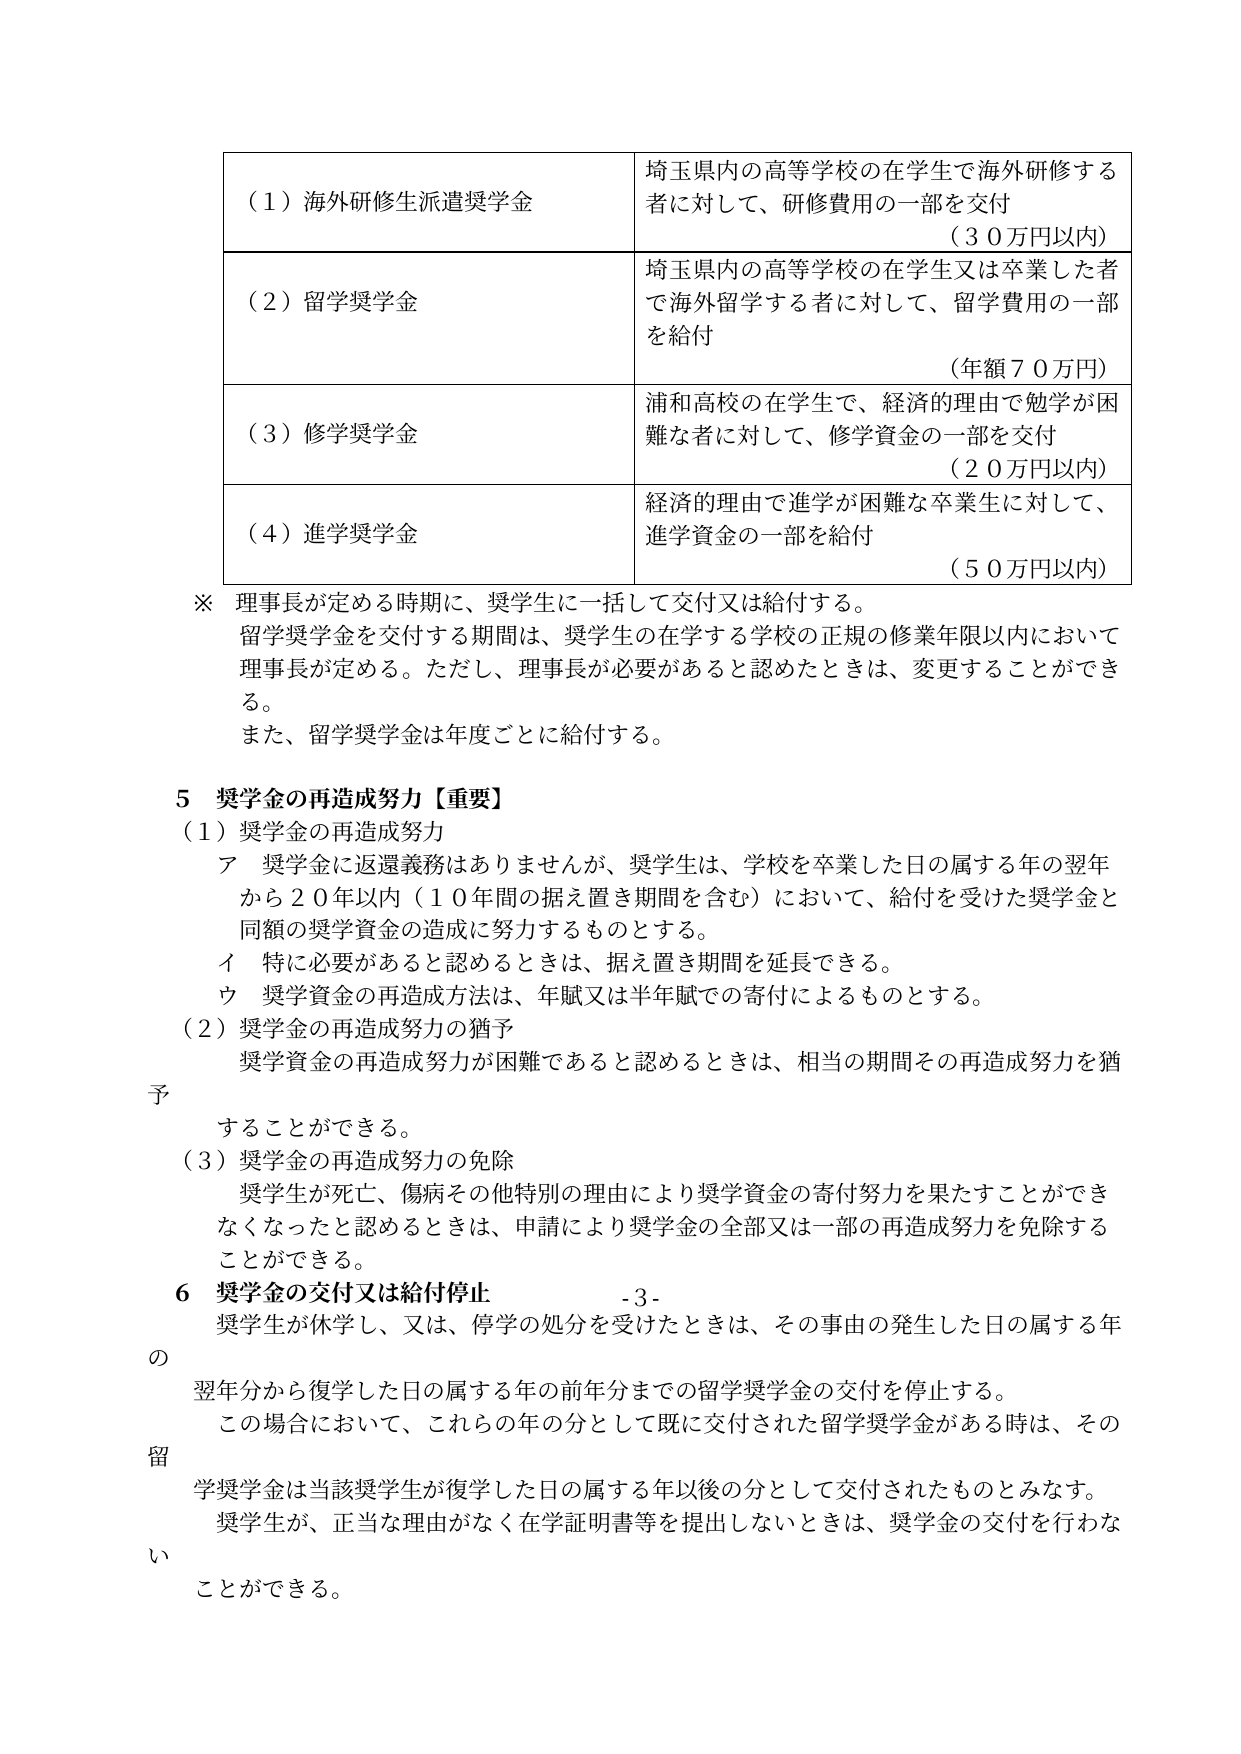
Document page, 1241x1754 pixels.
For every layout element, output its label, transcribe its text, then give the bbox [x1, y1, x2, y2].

text （３）奨学金の再造成努力の免除 [148, 1143, 1122, 1176]
text 奨学生が、正当な理由がなく在学証明書等を提出しないときは、奨学金の交付を行わない [148, 1505, 1122, 1571]
text ６ 奨学金の交付又は給付停止 [148, 1274, 1122, 1307]
table_cell （２）留学奨学金 [224, 253, 634, 384]
text 翌年分から復学した日の属する年の前年分までの留学奨学金の交付を停止する。 [148, 1373, 1122, 1406]
text から２０年以内（１０年間の据え置き期間を含む）において、給付を受けた奨学金と同額の奨学資金の造成に努力するものとする。 [239, 879, 1122, 945]
text イ 特に必要があると認めるときは、据え置き期間を延長できる。 [148, 945, 1122, 978]
text なくなったと認めるときは、申請により奨学金の全部又は一部の再造成努力を免除する [148, 1209, 1122, 1242]
text 留学奨学金を交付する期間は、奨学生の在学する学校の正規の修業年限以内において理事長が定める。ただし、理事長が必要があると認めたときは、変更することができる。 [239, 618, 1122, 717]
text ウ 奨学資金の再造成方法は、年賦又は半年賦での寄付によるものとする。 [148, 978, 1122, 1011]
text ことができる。 [148, 1242, 1122, 1274]
text ※ 理事長が定める時期に、奨学生に一括して交付又は給付する。 [148, 585, 1122, 618]
table_cell 埼玉県内の高等学校の在学生又は卒業した者で海外留学する者に対して、留学費用の一部を給付 （年額７０万円） [635, 253, 1131, 384]
text （２）奨学金の再造成努力の猶予 [148, 1011, 1122, 1044]
text することができる。 [148, 1110, 1122, 1143]
text 奨学生が死亡、傷病その他特別の理由により奨学資金の寄付努力を果たすことができ [148, 1176, 1122, 1209]
table_cell （３）修学奨学金 [224, 385, 634, 484]
text 奨学生が休学し、又は、停学の処分を受けたときは、その事由の発生した日の属する年の [148, 1307, 1122, 1373]
table_cell 経済的理由で進学が困難な卒業生に対して、進学資金の一部を給付 （５０万円以内） [635, 485, 1131, 584]
table_header 埼玉県内の高等学校の在学生で海外研修する者に対して、研修費用の一部を交付 （３０万円以内） [635, 153, 1131, 251]
text 奨学資金の再造成努力が困難であると認めるときは、相当の期間その再造成努力を猶予 [148, 1044, 1122, 1110]
text この場合において、これらの年の分として既に交付された留学奨学金がある時は、その留 [148, 1406, 1122, 1472]
text ことができる。 [148, 1571, 1122, 1604]
text （１）奨学金の再造成努力 [148, 814, 1122, 847]
text ア 奨学金に返還義務はありませんが、奨学生は、学校を卒業した日の属する年の翌年 [148, 847, 1122, 879]
text ５ 奨学金の再造成努力【重要】 [148, 781, 1122, 814]
text また、留学奨学金は年度ごとに給付する。 [148, 717, 1122, 749]
table_cell 浦和高校の在学生で、経済的理由で勉学が困難な者に対して、修学資金の一部を交付 （２０万円以内） [635, 385, 1131, 484]
table_cell （４）進学奨学金 [224, 485, 634, 584]
text 学奨学金は当該奨学生が復学した日の属する年以後の分として交付されたものとみなす。 [148, 1472, 1122, 1505]
table_header （１）海外研修生派遣奨学金 [224, 153, 634, 251]
